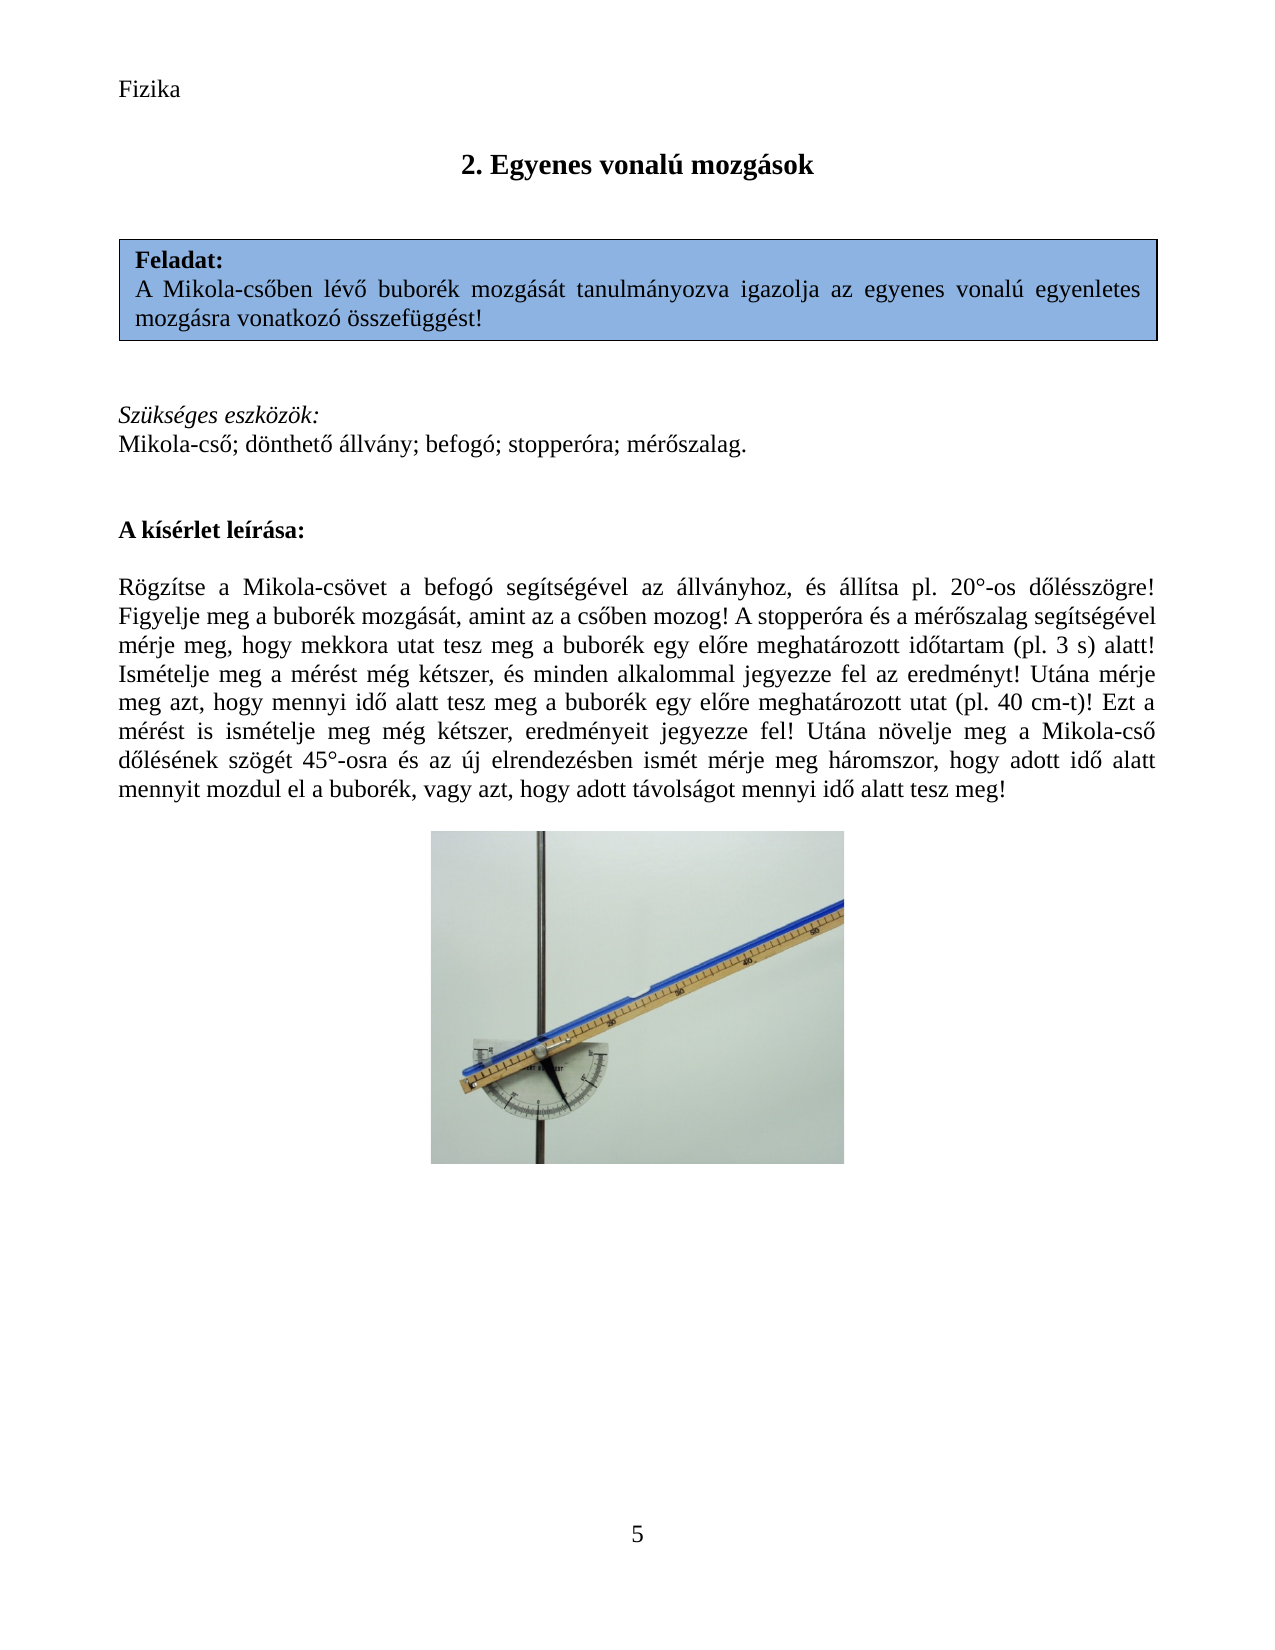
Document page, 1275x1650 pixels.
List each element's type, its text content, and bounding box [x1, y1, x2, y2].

text Rögzítse a Mikola-csövet a befogó segítségével az állványhoz, és állítsa pl. 20°-os dőlésszögre! Figyelje meg a buborék mozgását, amint az a csőben mozog! A stopperóra és a mérőszalag segítségével mérje meg, hogy mekkora utat tesz meg a buborék egy előre meghatározott időtartam (pl. 3 s) alatt! Ismételje meg a mérést még kétszer, és minden alkalommal jegyezze fel az eredményt! Utána mérje meg azt, hogy mennyi idő alatt tesz meg a buborék egy előre meghatározott utat (pl. 40 cm-t)! Ezt a mérést is ismételje meg még kétszer, eredményeit jegyezze fel! Utána növelje meg a Mikola-cső dőlésének szögét 45°-osra és az új elrendezésben ismét mérje meg háromszor, hogy adott idő alatt mennyit mozdul el a buborék, vagy azt, hogy adott távolságot mennyi idő alatt tesz meg! [118, 572, 1157, 802]
text 2. Egyenes vonalú mozgások [118, 147, 1157, 180]
text Szükséges eszközök: [118, 400, 1157, 429]
text Mikola-cső; dönthető állvány; befogó; stopperóra; mérőszalag. [118, 429, 1157, 457]
text A kísérlet leírása: [118, 515, 1157, 544]
picture [430, 831, 845, 1164]
